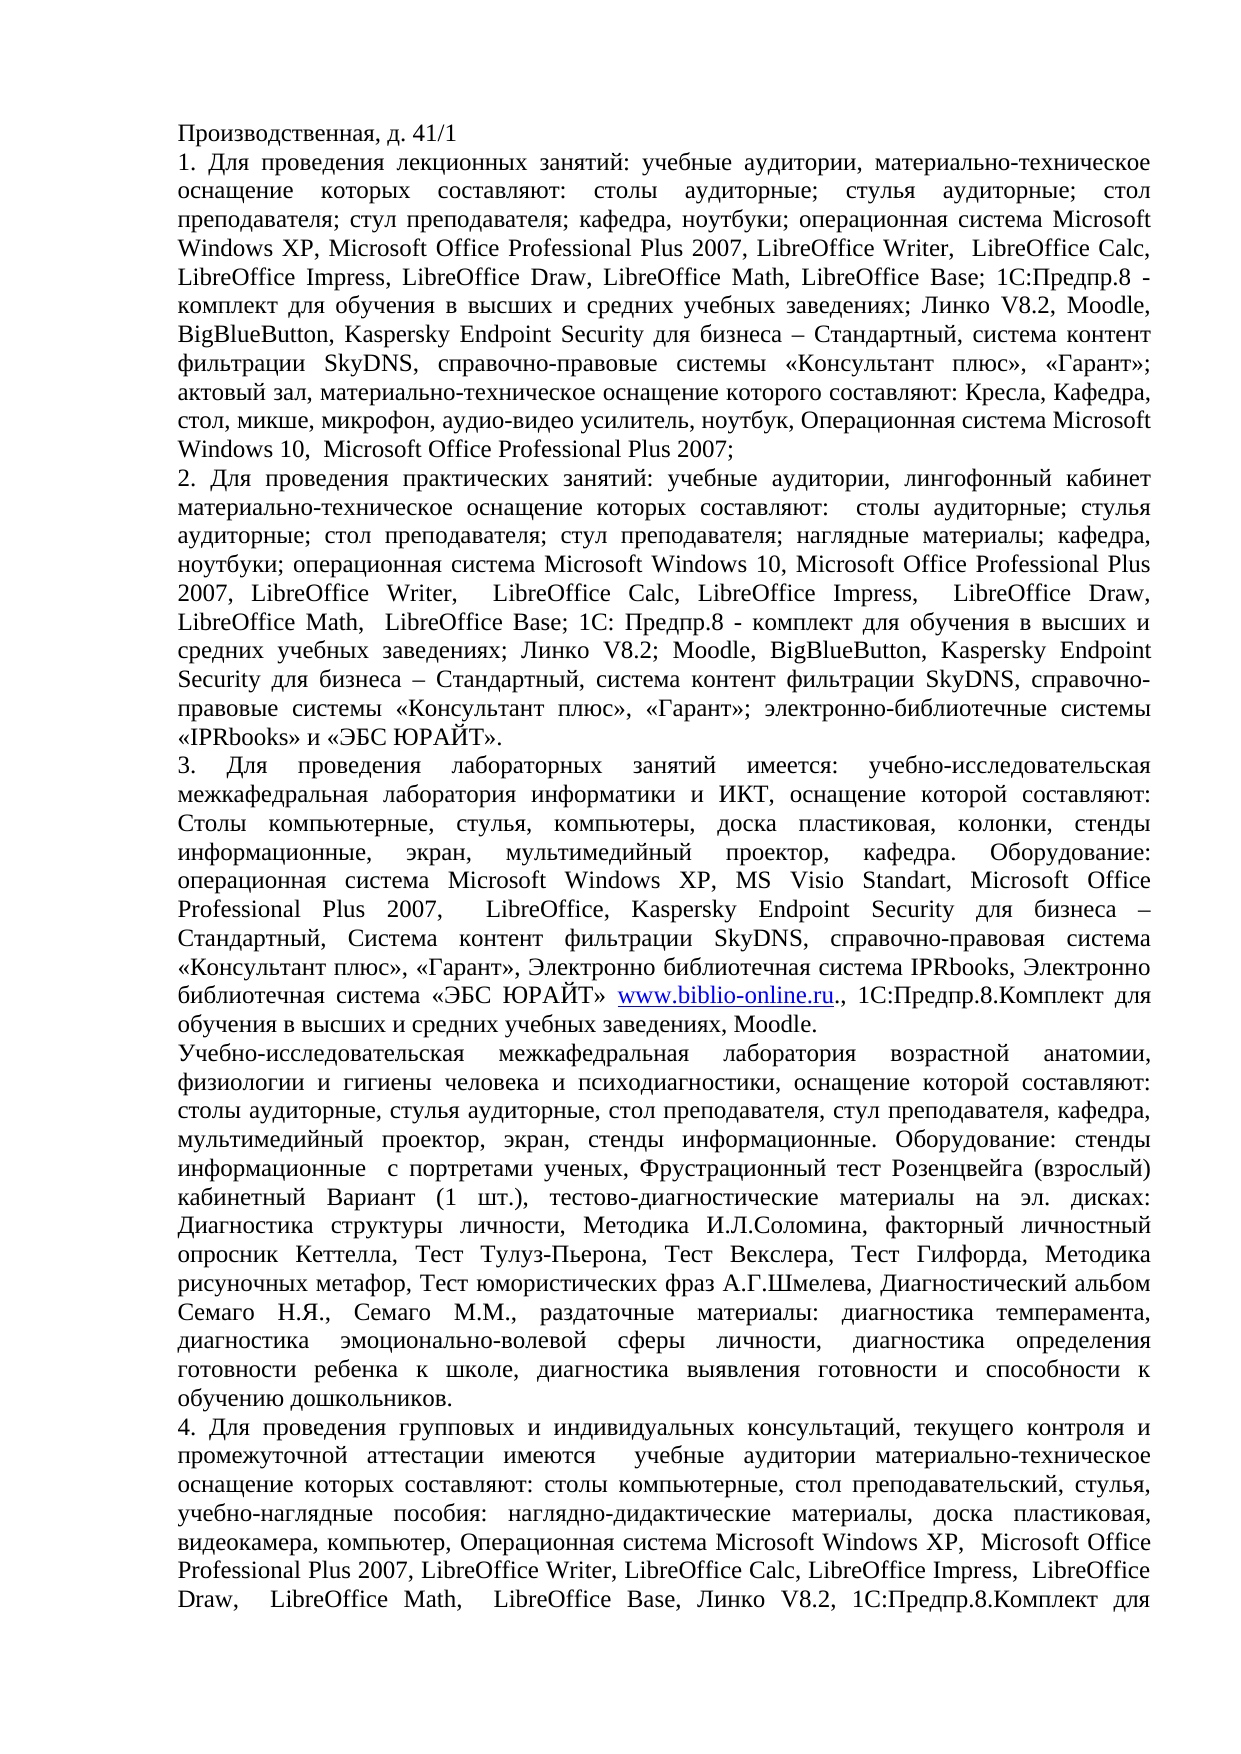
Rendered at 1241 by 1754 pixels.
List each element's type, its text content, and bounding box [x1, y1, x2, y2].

text 2. Для проведения практических занятий: учебные аудитории, лингофонный кабинет материально-техническое оснащение которых составляют: столы аудиторные; стулья аудиторные; стол преподавателя; стул преподавателя; наглядные материалы; кафедра, ноутбуки; операционная система Microsoft Windows 10, Microsoft Office Professional Plus 2007, LibreOffice Writer, LibreOffice Calc, LibreOffice Impress, LibreOffice Draw, LibreOffice Math, LibreOffice Base; 1С: Предпр.8 - комплект для обучения в высших и средних учебных заведениях; Линко V8.2; Moodle, BigBlueButton, Kaspersky Endpoint Security для бизнеса – Стандартный, система контент фильтрации SkyDNS, справочно-правовые системы «Консультант плюс», «Гарант»; электронно-библиотечные системы «IPRbooks» и «ЭБС ЮРАЙТ». [177, 463, 1152, 751]
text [177, 1412, 1152, 1613]
text Учебно-исследовательская межкафедральная лаборатория возрастной анатомии, физиологии и гигиены человека и психодиагностики, оснащение которой составляют: столы аудиторные, стулья аудиторные, стол преподавателя, стул преподавателя, кафедра, мультимедийный проектор, экран, стенды информационные. Оборудование: стенды информационные с портретами ученых, Фрустрационный тест Розенцвейга (взрослый) кабинетный Вариант (1 шт.), тестово-диагностические материалы на эл. дисках: Диагностика структуры личности, Методика И.Л.Соломина, факторный личностный опросник Кеттелла, Тест Тулуз-Пьерона, Тест Векслера, Тест Гилфорда, Методика рисуночных метафор, Тест юмористических фраз А.Г.Шмелева, Диагностический альбом Семаго Н.Я., Семаго М.М., раздаточные материалы: диагностика темперамента, диагностика эмоционально-волевой сферы личности, диагностика определения готовности ребенка к школе, диагностика выявления готовности и способности к обучению дошкольников. [177, 1038, 1152, 1412]
text 3. Для проведения лабораторных занятий имеется: учебно-исследовательская межкафедральная лаборатория информатики и ИКТ, оснащение которой составляют: Столы компьютерные, стулья, компьютеры, доска пластиковая, колонки, стенды информационные, экран, мультимедийный проектор, кафедра. Оборудование: операционная система Microsoft Windows XP, MS Visio Standart, Microsoft Office Professional Plus 2007, LibreOffice, Kaspersky Endpoint Security для бизнеса – Стандартный, Система контент фильтрации SkyDNS, справочно-правовая система «Консультант плюс», «Гарант», Электронно библиотечная система IPRbooks, Электронно библиотечная система «ЭБС ЮРАЙТ» www.biblio-online.ru., 1С:Предпр.8.Комплект для обучения в высших и средних учебных заведениях, Moodle. [177, 751, 1152, 1038]
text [177, 118, 1152, 147]
text 1. Для проведения лекционных занятий: учебные аудитории, материально-техническое оснащение которых составляют: столы аудиторные; стулья аудиторные; стол преподавателя; стул преподавателя; кафедра, ноутбуки; операционная система Microsoft Windows XP, Microsoft Office Professional Plus 2007, LibreOffice Writer, LibreOffice Calc, LibreOffice Impress, LibreOffice Draw, LibreOffice Math, LibreOffice Base; 1С:Предпр.8 - комплект для обучения в высших и средних учебных заведениях; Линко V8.2, Moodle, BigBlueButton, Kaspersky Endpoint Security для бизнеса – Стандартный, система контент фильтрации SkyDNS, справочно-правовые системы «Консультант плюс», «Гарант»; актовый зал, материально-техническое оснащение которого составляют: Кресла, Кафедра, стол, микше, микрофон, аудио-видео усилитель, ноутбук, Операционная система Microsoft Windows 10, Microsoft Office Professional Plus 2007; [177, 147, 1152, 463]
